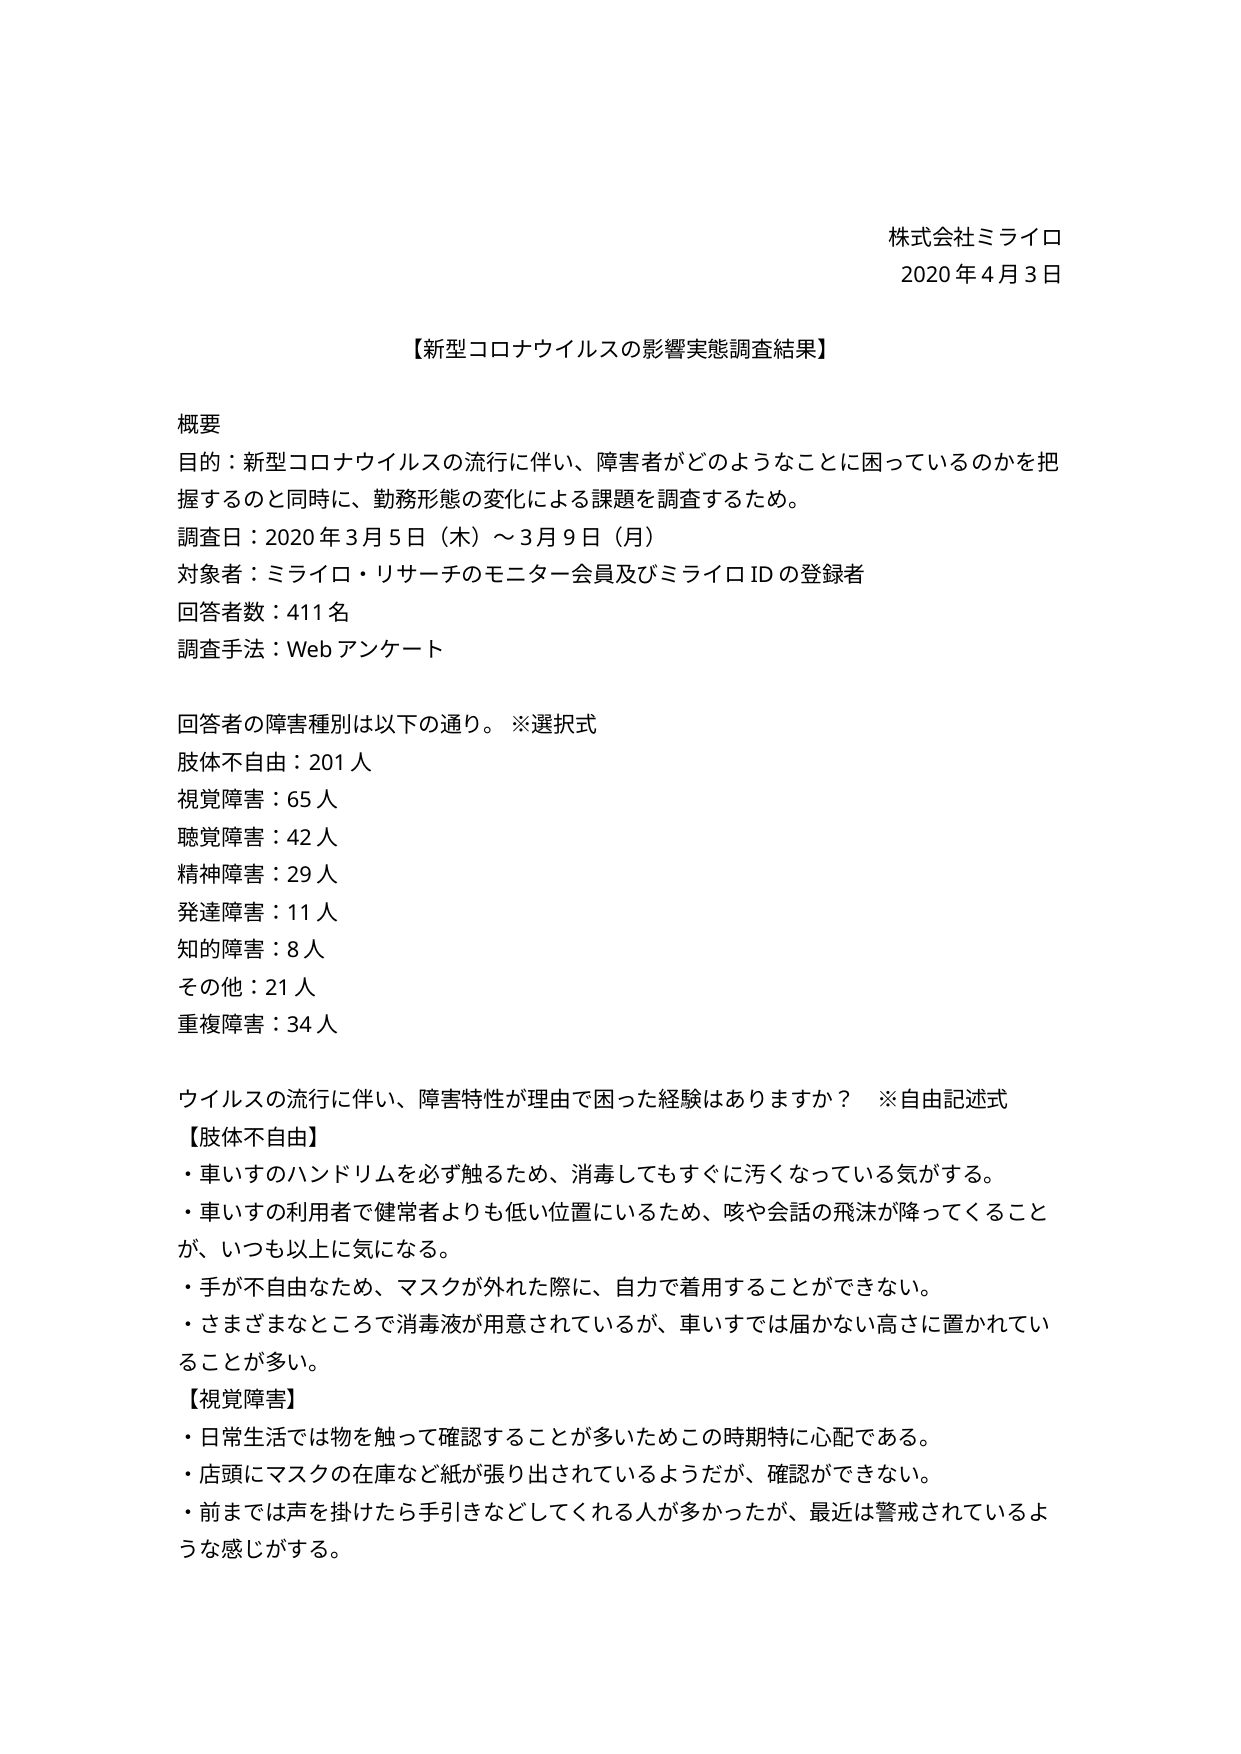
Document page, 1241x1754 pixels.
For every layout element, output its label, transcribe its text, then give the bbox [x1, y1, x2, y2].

text 2020年4月3日 [177, 254, 1063, 292]
text 【新型コロナウイルスの影響実態調査結果】 [177, 329, 1063, 367]
text ・手が不自由なため、マスクが外れた際に、自力で着用することができない。 [177, 1267, 1063, 1304]
subtitle ウイルスの流行に伴い、障害特性が理由で困った経験はありますか？ ※自由記述式 [177, 1079, 1063, 1117]
text ・さまざまなところで消毒液が用意されているが、車いすでは届かない高さに置かれていることが多い。 [177, 1304, 1063, 1379]
text 【肢体不自由】 [177, 1117, 1063, 1154]
text ・日常生活では物を触って確認することが多いためこの時期特に心配である。 [177, 1417, 1063, 1454]
text 対象者：ミライロ・リサーチのモニター会員及びミライロIDの登録者 [177, 554, 1063, 592]
text 重複障害：34人 [177, 1004, 1063, 1042]
subtitle 回答者の障害種別は以下の通り。 ※選択式 [177, 704, 1063, 742]
text ・車いすのハンドリムを必ず触るため、消毒してもすぐに汚くなっている気がする。 [177, 1154, 1063, 1192]
text 調査手法：Webアンケート [177, 629, 1063, 667]
text ・車いすの利用者で健常者よりも低い位置にいるため、咳や会話の飛沫が降ってくることが、いつも以上に気になる。 [177, 1192, 1063, 1267]
text 知的障害：8人 [177, 929, 1063, 967]
text ・前までは声を掛けたら手引きなどしてくれる人が多かったが、最近は警戒されているような感じがする。 [177, 1492, 1063, 1567]
text 聴覚障害：42人 [177, 817, 1063, 854]
text 肢体不自由：201人 [177, 742, 1063, 779]
text 回答者数：411名 [177, 592, 1063, 629]
text 発達障害：11人 [177, 892, 1063, 929]
text その他：21人 [177, 967, 1063, 1004]
text 目的：新型コロナウイルスの流行に伴い、障害者がどのようなことに困っているのかを把握するのと同時に、勤務形態の変化による課題を調査するため。 [177, 442, 1063, 517]
text 株式会社ミライロ [177, 217, 1063, 254]
text 【視覚障害】 [177, 1379, 1063, 1417]
subtitle 概要 [177, 404, 1063, 442]
text ・店頭にマスクの在庫など紙が張り出されているようだが、確認ができない。 [177, 1454, 1063, 1492]
text 調査日：2020年3月5日（木）～ 3月9日（月） [177, 517, 1063, 554]
text 精神障害：29人 [177, 854, 1063, 892]
text 視覚障害：65人 [177, 779, 1063, 817]
